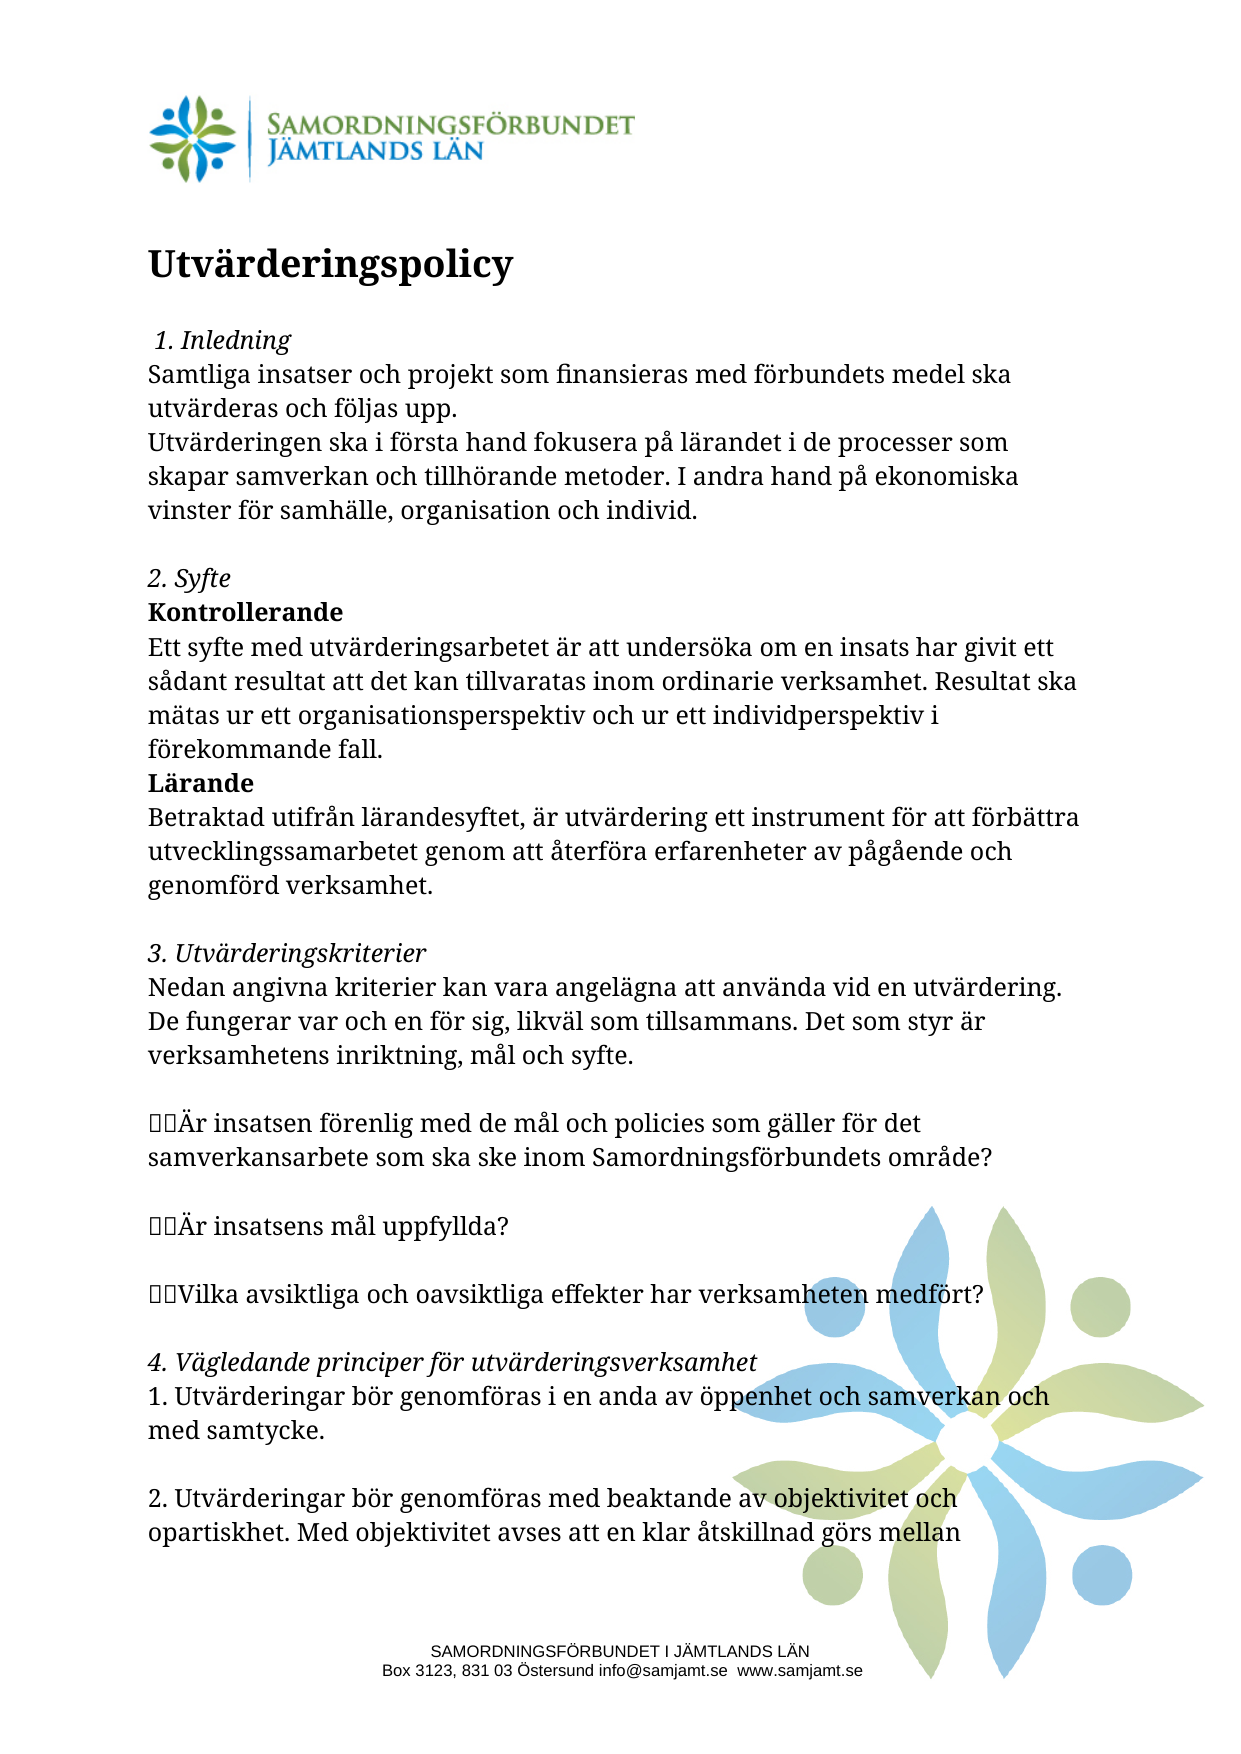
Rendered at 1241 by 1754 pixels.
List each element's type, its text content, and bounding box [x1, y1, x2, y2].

picture [128, 73, 635, 204]
text 3. Utvärderingskriterier [148, 936, 1093, 970]
text Utvärderingen ska i första hand fokusera på lärandet i de processer som skapar samverkan och tillhörande metoder. I andra hand på ekonomiska vinster för samhälle, organisation och individ. [148, 425, 1093, 527]
text Ett syfte med utvärderingsarbetet är att undersöka om en insats har givit ett sådant resultat att det kan tillvaratas inom ordinarie verksamhet. Resultat ska mätas ur ett organisationsperspektiv och ur ett individperspektiv i förekommande fall. [148, 629, 1093, 765]
text 4. Vägledande principer för utvärderingsverksamhet [148, 1344, 1093, 1378]
text Samtliga insatser och projekt som finansieras med förbundets medel ska utvärderas och följas upp. [148, 357, 1093, 425]
text Kontrollerande [148, 595, 1093, 629]
text 1. Inledning [148, 323, 1093, 357]
text Nedan angivna kriterier kan vara angelägna att använda vid en utvärdering. De fungerar var och en för sig, likväl som tillsammans. Det som styr är verksamhetens inriktning, mål och syfte. [148, 970, 1093, 1072]
text Lärande [148, 765, 1093, 799]
picture [728, 1204, 1205, 1681]
text Är insatsens mål uppfyllda? [148, 1208, 1093, 1242]
text Vilka avsiktliga och oavsiktliga effekter har verksamheten medfört? [148, 1276, 1093, 1310]
text Utvärderingspolicy [148, 237, 1093, 288]
text 1. Utvärderingar bör genomföras i en anda av öppenhet och samverkan och med samtycke. [148, 1378, 1093, 1447]
text Betraktad utifrån lärandesyftet, är utvärdering ett instrument för att förbättra utvecklingssamarbetet genom att återföra erfarenheter av pågående och genomförd verksamhet. [148, 799, 1093, 902]
text 2. Syfte [148, 561, 1093, 595]
text Är insatsen förenlig med de mål och policies som gäller för det samverkansarbete som ska ske inom Samordningsförbundets område? [148, 1106, 1093, 1174]
